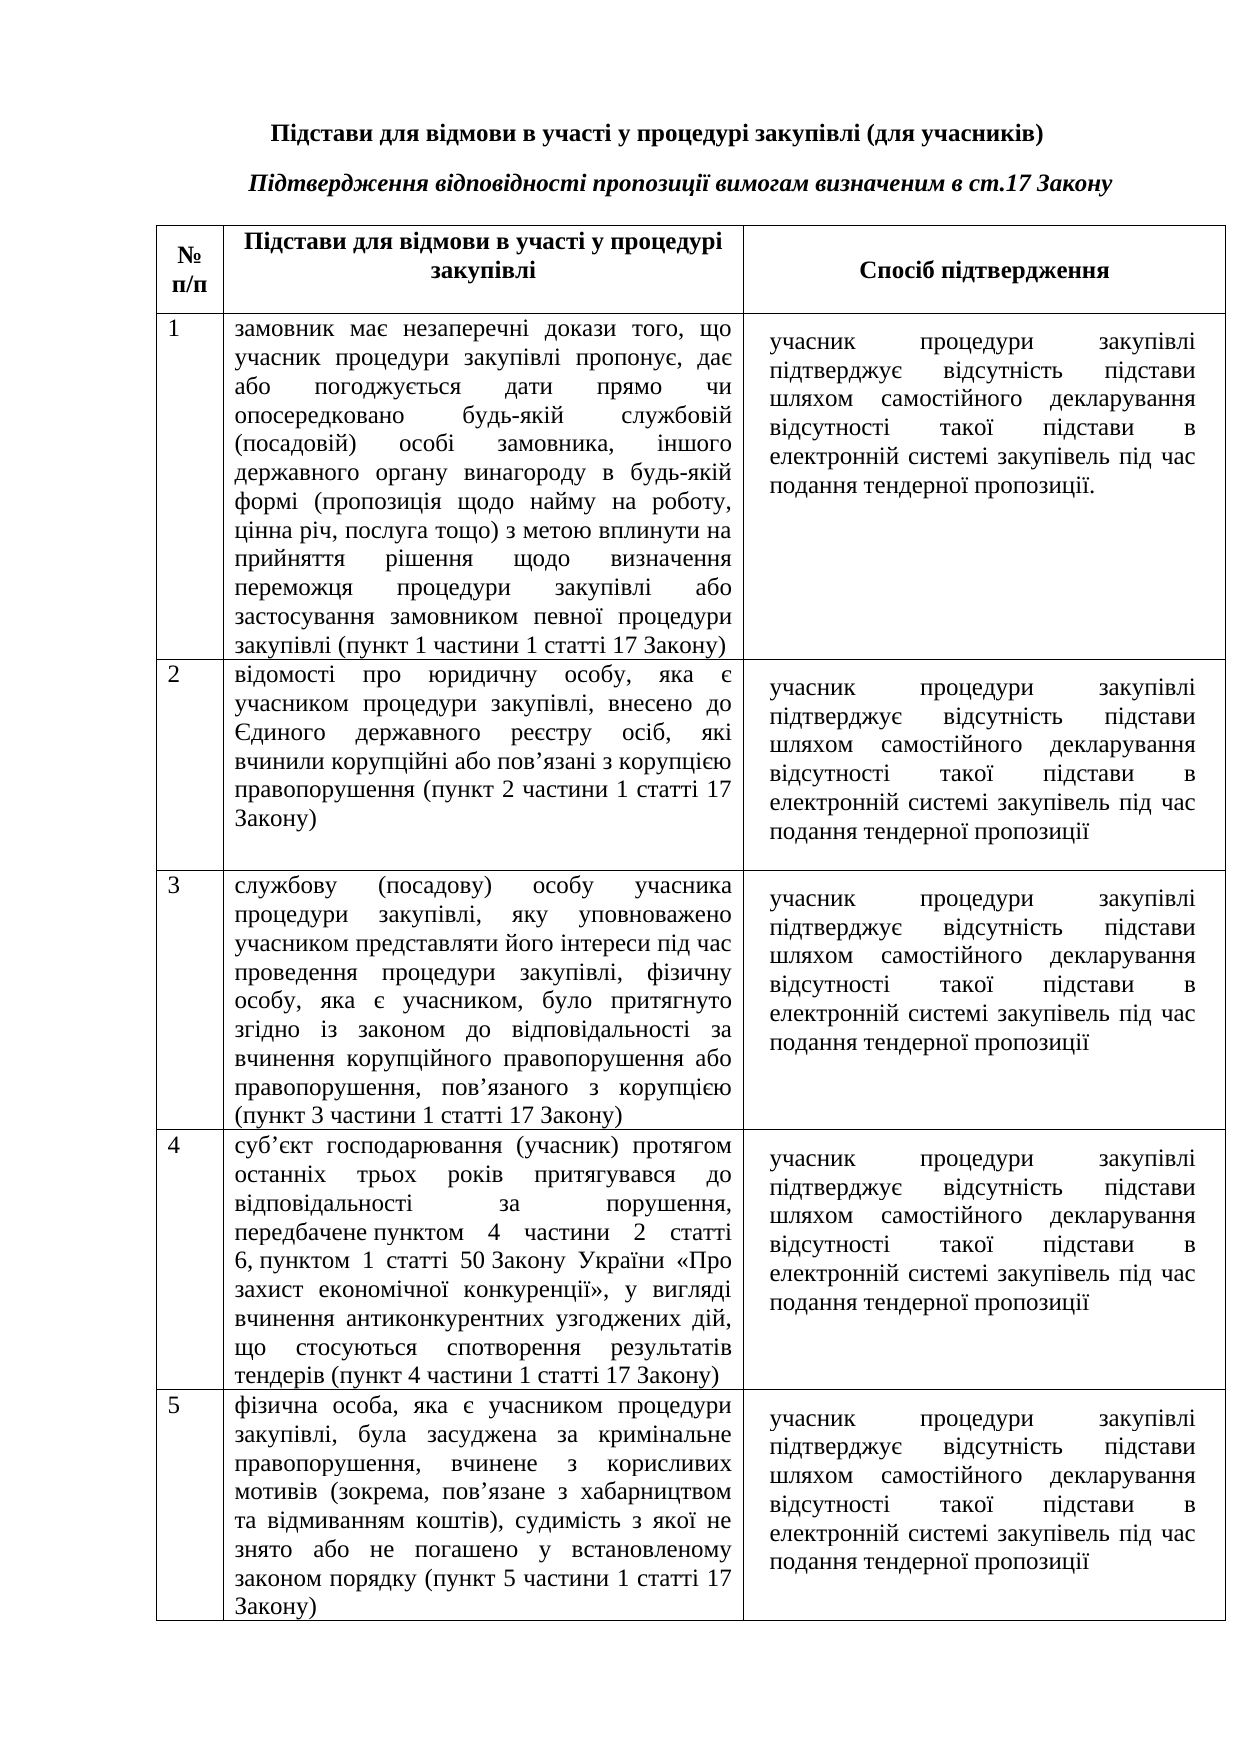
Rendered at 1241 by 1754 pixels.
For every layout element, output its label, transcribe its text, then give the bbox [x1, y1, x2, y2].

table_cell відомості про юридичну особу, яка є учасником процедури закупівлі, внесено до Єдиного державного реєстру осіб, які вчинили корупційні або пов’язані з корупцією правопорушення (пункт 2 частини 1 статті 17 Закону) [224, 660, 743, 869]
table_header Підстави для відмови в участі у процедурі закупівлі [224, 226, 743, 312]
table_header № п/п [157, 226, 223, 312]
table_cell замовник має незаперечні докази того, що учасник процедури закупівлі пропонує, дає або погоджується дати прямо чи опосередковано будь-якій службовій (посадовій) особі замовника, іншого державного органу винагороду в будь-якій формі (пропозиція щодо найму на роботу, цінна річ, послуга тощо) з метою вплинути на прийняття рішення щодо визначення переможця процедури закупівлі або застосування замовником певної процедури закупівлі (пункт 1 частини 1 статті 17 Закону) [224, 314, 743, 658]
table_cell службову (посадову) особу учасника процедури закупівлі, яку уповноважено учасником представляти його інтереси під час проведення процедури закупівлі, фізичну особу, яка є учасником, було притягнуто згідно із законом до відповідальності за вчинення корупційного правопорушення або правопорушення, пов’язаного з корупцією (пункт 3 частини 1 статті 17 Закону) [243, 871, 743, 1129]
table_header Спосіб підтвердження [744, 226, 1225, 312]
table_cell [744, 1390, 1225, 1620]
text Підстави для відмови в участі у процедурі закупівлі (для учасників) [177, 118, 1137, 147]
table_cell 5 [157, 1390, 223, 1620]
table_cell фізична особа, яка є учасником процедури закупівлі, була засуджена за кримінальне правопорушення, вчинене з корисливих мотивів (зокрема, пов’язане з хабарництвом та відмиванням коштів), судимість з якої не знято або не погашено у встановленому законом порядку (пункт 5 частини 1 статті 17 Закону) [224, 1390, 743, 1620]
table_cell учасник процедури закупівлі підтверджує відсутність підстави шляхом самостійного декларування відсутності такої підстави в електронній системі закупівель під час подання тендерної пропозиції. [744, 314, 1225, 658]
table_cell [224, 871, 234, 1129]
text Підтвердження відповідності пропозиції вимогам визначеним в ст.17 Закону [177, 168, 1139, 196]
table_cell 4 [157, 1130, 223, 1389]
table_cell 1 [157, 314, 223, 658]
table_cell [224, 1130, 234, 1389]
table_cell 2 [157, 660, 223, 869]
table_cell суб’єкт господарювання (учасник) протягом останніх трьох років притягувався до відповідальності за порушення, передбачене пунктом 4 частини 2 статті 6, пунктом 1 статті 50 Закону України «Про захист економічної конкуренції», у вигляді вчинення антиконкурентних узгоджених дій, що стосуються спотворення результатів тендерів (пункт 4 частини 1 статті 17 Закону) [339, 1130, 743, 1389]
table_cell 3 [157, 871, 223, 1129]
